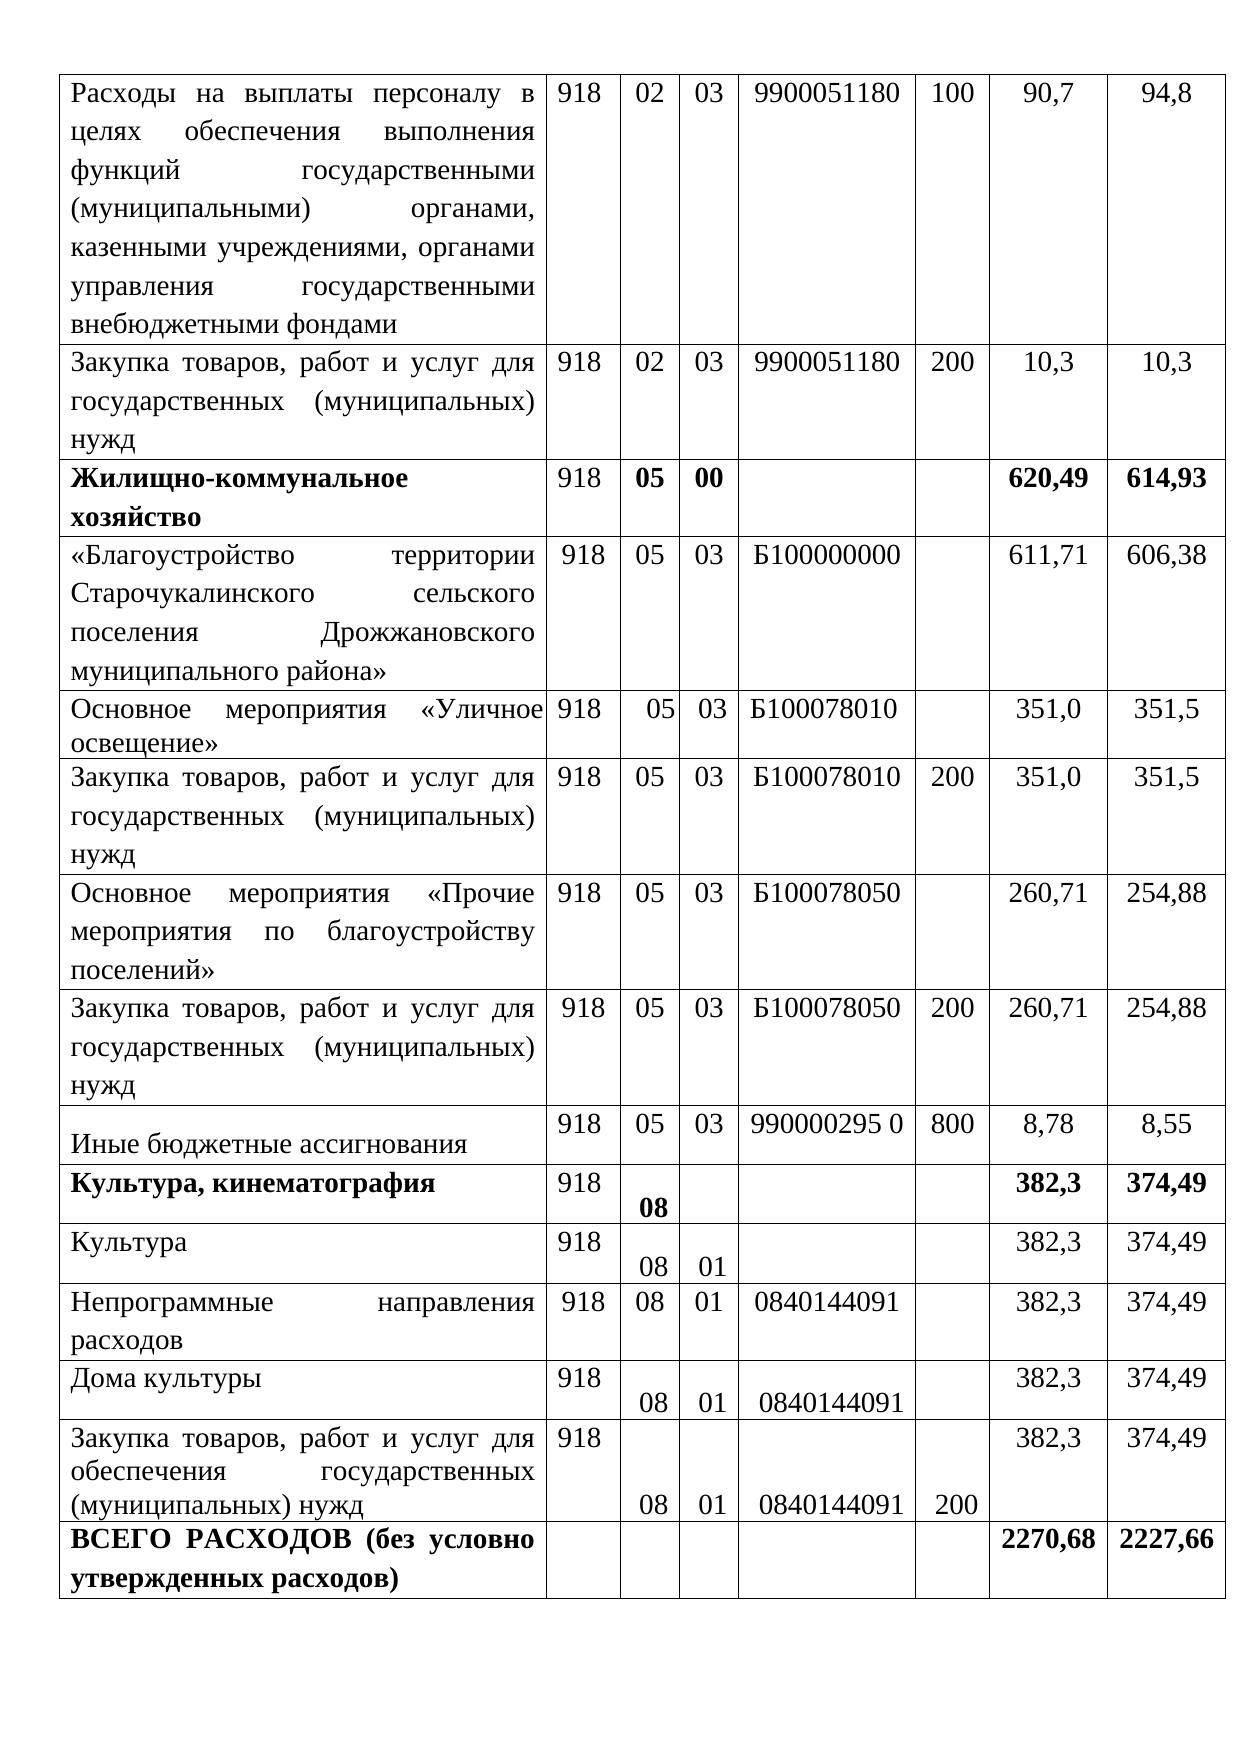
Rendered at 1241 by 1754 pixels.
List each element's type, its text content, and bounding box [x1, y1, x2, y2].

table_cell 918 [547, 1420, 620, 1521]
table_cell Закупка товаров, работ и услуг для государственных (муниципальных) нужд [60, 759, 546, 874]
table_cell 03 [680, 759, 738, 874]
table_cell 05 [621, 875, 679, 989]
table_cell 611,71 [990, 537, 1107, 690]
table_cell Закупка товаров, работ и услуг для государственных (муниципальных) нужд [60, 990, 546, 1105]
table_cell 03 [680, 345, 738, 459]
table_cell 05 [621, 990, 679, 1105]
table_cell 94,8 [1108, 75, 1225, 343]
table_cell 800 [916, 1106, 989, 1164]
table_cell 2270,68 [990, 1522, 1107, 1597]
table_cell 200 [916, 1420, 989, 1521]
table_cell [739, 460, 915, 536]
table_cell 02 [621, 75, 679, 343]
table_cell Б100000000 [739, 537, 915, 690]
table_cell 918 [547, 875, 620, 989]
table_cell 2227,66 [1108, 1522, 1225, 1597]
table_cell 100 [916, 75, 989, 343]
table_cell 03 [680, 875, 738, 989]
table_cell [916, 1165, 989, 1223]
table_cell 05 [621, 1106, 679, 1164]
table_cell Дома культуры [60, 1361, 546, 1419]
table_cell 8,78 [990, 1106, 1107, 1164]
table_cell 9900051180 [739, 345, 915, 459]
table_cell [621, 1522, 679, 1597]
table_cell Б100078010 [739, 759, 915, 874]
table_cell Основное мероприятия «Прочие мероприятия по благоустройству поселений» [60, 875, 546, 989]
table_cell 10,3 [990, 345, 1107, 459]
table_cell 200 [916, 759, 989, 874]
table_cell 918 [547, 1361, 620, 1419]
table_cell 382,3 [990, 1361, 1107, 1419]
table_cell «Благоустройство территории Старочукалинского сельского поселения Дрожжановского муниципального района» [60, 537, 546, 690]
table_cell [547, 1522, 620, 1597]
table_cell 05 [621, 691, 679, 758]
table_cell 918 [547, 75, 620, 343]
table_cell Жилищно-коммунальное хозяйство [60, 460, 546, 536]
table_cell 05 [621, 759, 679, 874]
table_cell [739, 1522, 915, 1597]
table_cell 01 [680, 1284, 738, 1359]
table_cell 260,71 [990, 990, 1107, 1105]
table_cell 200 [916, 990, 989, 1105]
table_cell 9900051180 [739, 75, 915, 343]
table_cell Б100078050 [739, 990, 915, 1105]
table_cell [680, 1522, 738, 1597]
table_cell 08 [621, 1284, 679, 1359]
table_cell 03 [680, 75, 738, 343]
table_cell 00 [680, 460, 738, 536]
table_cell 620,49 [990, 460, 1107, 536]
table_cell 01 [680, 1361, 738, 1419]
table_cell 10,3 [1108, 345, 1225, 459]
table_cell 606,38 [1108, 537, 1225, 690]
table_cell 374,49 [1108, 1165, 1225, 1223]
table_cell 918 [547, 1224, 620, 1283]
table_cell 918 [547, 537, 620, 690]
table_cell 382,3 [990, 1420, 1107, 1521]
table_cell 08 [621, 1420, 679, 1521]
table_cell 918 [547, 345, 620, 459]
table_cell 918 [547, 990, 620, 1105]
table_cell [916, 460, 989, 536]
table_cell 01 [680, 1224, 738, 1283]
table_cell 351,0 [990, 759, 1107, 874]
table_cell [739, 1165, 915, 1223]
table_cell 918 [547, 759, 620, 874]
table_cell 254,88 [1108, 875, 1225, 989]
table_cell 918 [547, 1284, 620, 1359]
table_cell [916, 537, 989, 690]
table_cell 03 [680, 691, 738, 758]
table_cell 374,49 [1108, 1361, 1225, 1419]
table_cell 08 [621, 1361, 679, 1419]
table_cell 0840144091 [739, 1420, 915, 1521]
table_cell 990000295 0 [739, 1106, 915, 1164]
table_cell [916, 1361, 989, 1419]
table_cell [916, 1284, 989, 1359]
table_cell Иные бюджетные ассигнования [60, 1106, 546, 1164]
table_cell 918 [547, 460, 620, 536]
table_cell Культура [60, 1224, 546, 1283]
table_cell 03 [680, 990, 738, 1105]
table_cell 05 [621, 537, 679, 690]
table_cell 260,71 [990, 875, 1107, 989]
table_cell 08 [621, 1165, 679, 1223]
table_cell Непрограммные направления расходов [60, 1284, 546, 1359]
table_cell Расходы на выплаты персоналу в целях обеспечения выполнения функций государственными (муниципальными) органами, казенными учреждениями, органами управления государственными внебюджетными фондами [60, 75, 546, 343]
table_cell 351,0 [990, 691, 1107, 758]
table_cell 374,49 [1108, 1224, 1225, 1283]
table_cell 0840144091 [739, 1284, 915, 1359]
table_cell 08 [621, 1224, 679, 1283]
table_cell 382,3 [990, 1284, 1107, 1359]
table_cell Закупка товаров, работ и услуг для государственных (муниципальных) нужд [60, 345, 546, 459]
table_cell 374,49 [1108, 1420, 1225, 1521]
table_cell [916, 691, 989, 758]
table_cell Б100078010 [739, 691, 915, 758]
table_cell Б100078050 [739, 875, 915, 989]
table_cell [680, 1165, 738, 1223]
table_cell 382,3 [990, 1165, 1107, 1223]
table_cell 03 [680, 1106, 738, 1164]
table_cell 254,88 [1108, 990, 1225, 1105]
table_cell 351,5 [1108, 691, 1225, 758]
table_cell 374,49 [1108, 1284, 1225, 1359]
table_cell 918 [547, 1106, 620, 1164]
table_cell [916, 1224, 989, 1283]
table_cell 05 [621, 460, 679, 536]
table_cell [739, 1224, 915, 1283]
table_cell 02 [621, 345, 679, 459]
table_cell 351,5 [1108, 759, 1225, 874]
table_cell 8,55 [1108, 1106, 1225, 1164]
table_cell 03 [680, 537, 738, 690]
table_cell 200 [916, 345, 989, 459]
table_cell 0840144091 [739, 1361, 915, 1419]
table_cell Закупка товаров, работ и услуг для обеспечения государственных (муниципальных) нужд [60, 1420, 546, 1521]
table_cell 382,3 [990, 1224, 1107, 1283]
table_cell 614,93 [1108, 460, 1225, 536]
table_cell 918 [547, 691, 620, 758]
table_cell Культура, кинематография [60, 1165, 546, 1223]
table_cell 01 [680, 1420, 738, 1521]
table_cell [916, 875, 989, 989]
table_cell Основное мероприятия «Уличное освещение» [60, 691, 546, 758]
table_cell 918 [547, 1165, 620, 1223]
table_cell [916, 1522, 989, 1597]
table_cell 90,7 [990, 75, 1107, 343]
table_cell ВСЕГО РАСХОДОВ (без условно утвержденных расходов) [60, 1522, 546, 1597]
